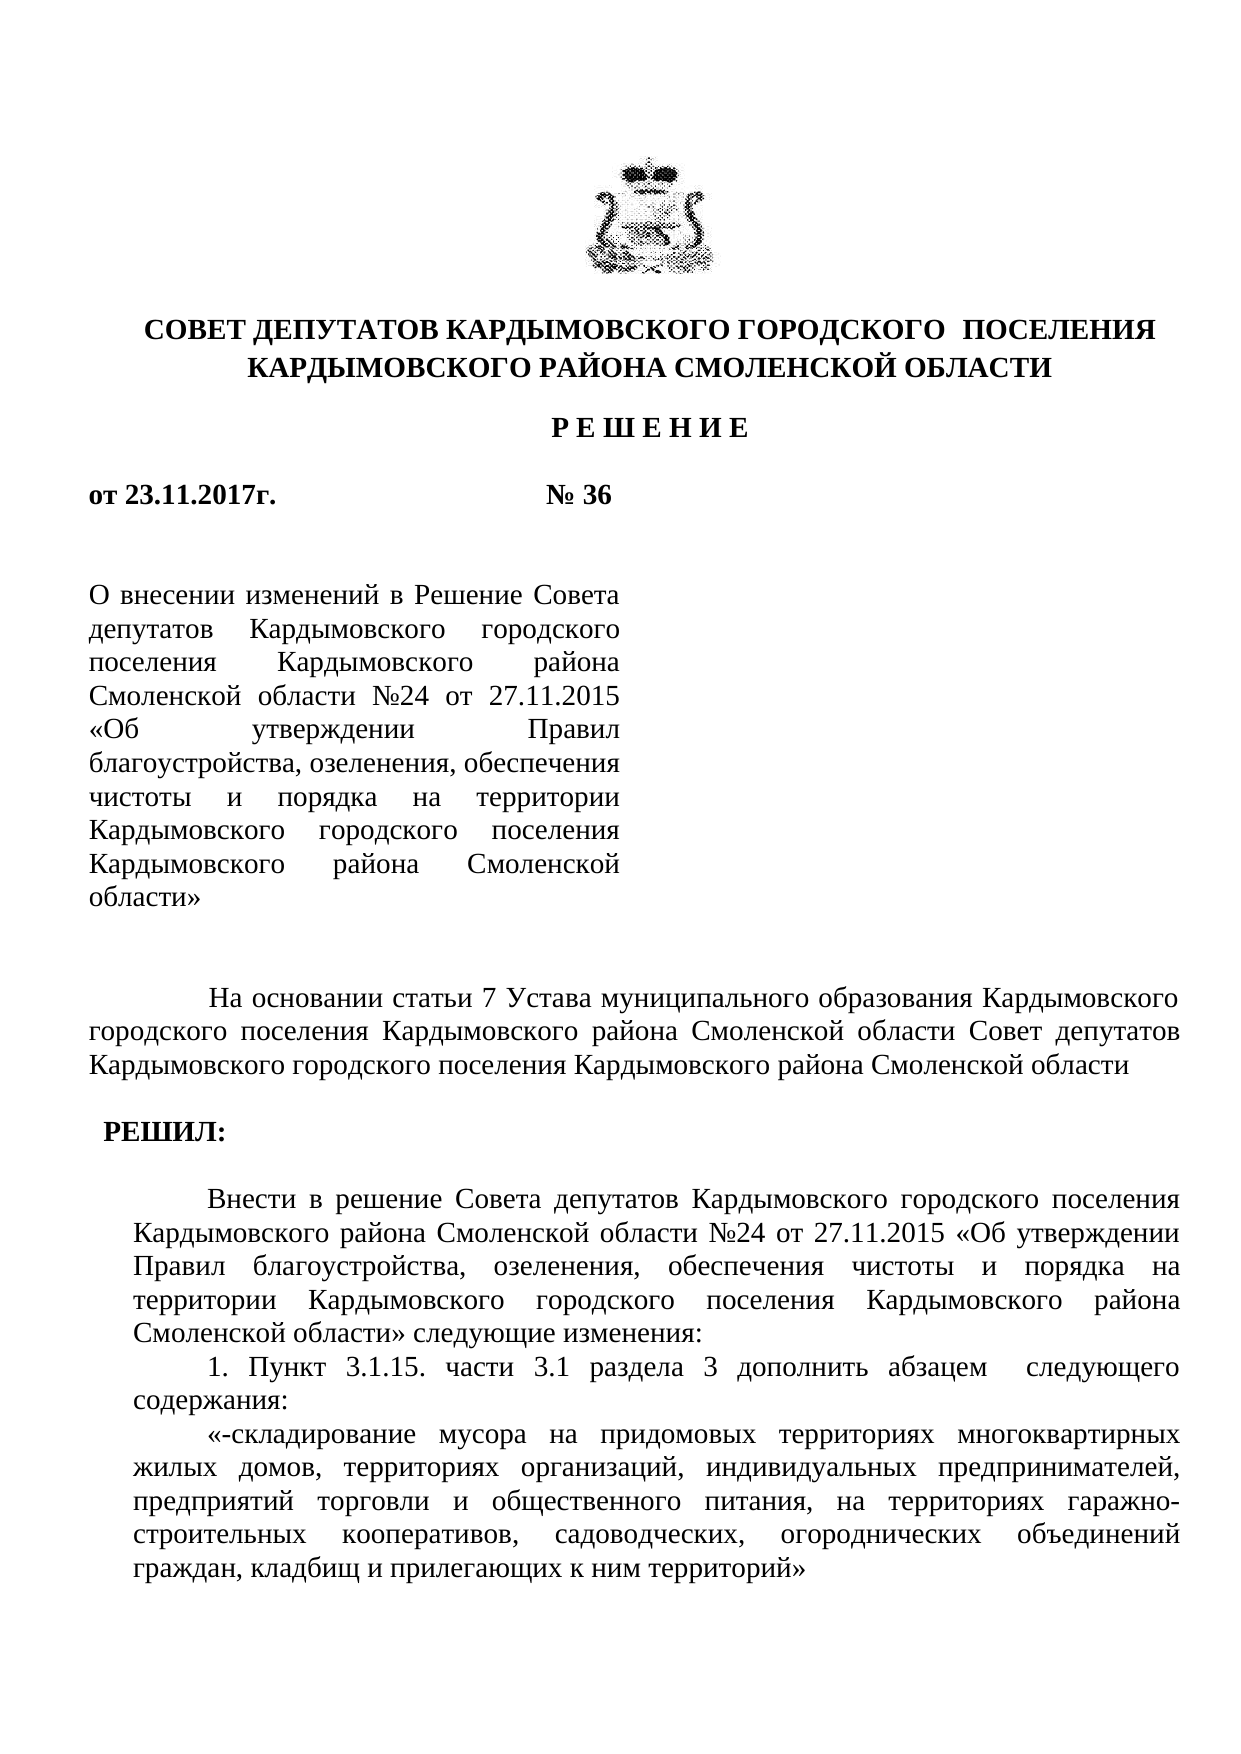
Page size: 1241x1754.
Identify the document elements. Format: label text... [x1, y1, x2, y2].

text РЕШИЛ: [88, 1114, 1181, 1148]
text 1. Пункт 3.1.15. части 3.1 раздела 3 дополнить абзацем следующего содержания: [133, 1349, 1181, 1416]
text от 23.11.2017г. № 36 [59, 477, 1181, 510]
picture [549, 118, 750, 287]
text На основании статьи 7 Устава муниципального образования Кардымовского городского поселения Кардымовского района Смоленской области Совет депутатов Кардымовского городского поселения Кардымовского района Смоленской области [88, 980, 1181, 1081]
text СОВЕТ ДЕПУТАТОВ КАРДЫМОВСКОГО ГОРОДСКОГО ПОСЕЛЕНИЯ КАРДЫМОВСКОГО РАЙОНА СМОЛЕНСКОЙ ОБЛАСТИ [118, 312, 1181, 384]
text Внести в решение Совета депутатов Кардымовского городского поселения Кардымовского района Смоленской области №24 от 27.11.2015 «Об утверждении Правил благоустройства, озеленения, обеспечения чистоты и порядка на территории Кардымовского городского поселения Кардымовского района Смоленской области» следующие изменения: [133, 1181, 1181, 1349]
text Р Е Ш Е Н И Е [118, 410, 1181, 443]
text «-складирование мусора на придомовых территориях многоквартирных жилых домов, территориях организаций, индивидуальных предпринимателей, предприятий торговли и общественного питания, на территориях гаражно-строительных кооперативов, садоводческих, огороднических объединений граждан, кладбищ и прилегающих к ним территорий» [133, 1416, 1181, 1584]
text О внесении изменений в Решение Совета депутатов Кардымовского городского поселения Кардымовского района Смоленской области №24 от 27.11.2015 «Об утверждении Правил благоустройства, озеленения, обеспечения чистоты и порядка на территории Кардымовского городского поселения Кардымовского района Смоленской области» [88, 577, 620, 913]
